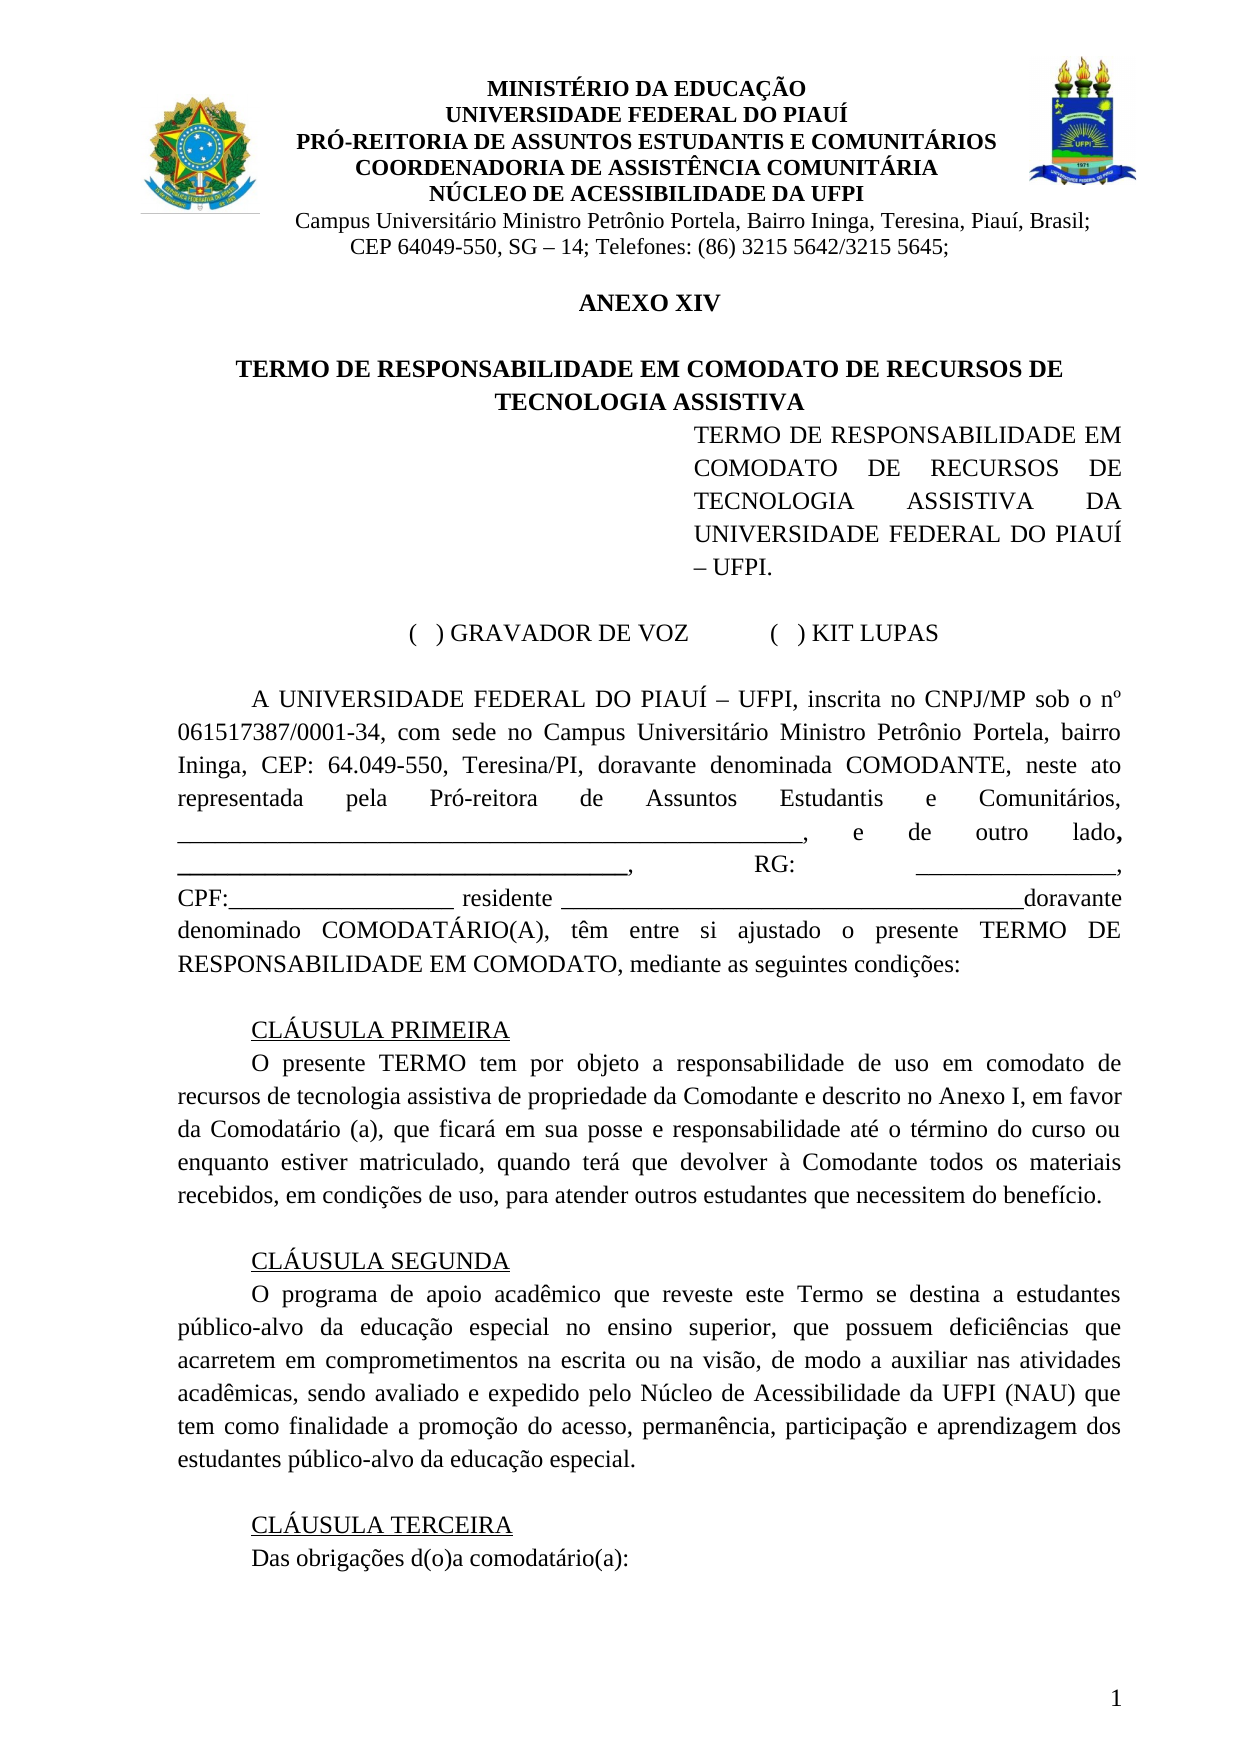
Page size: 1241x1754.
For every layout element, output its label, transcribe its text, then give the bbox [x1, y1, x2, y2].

text CLÁUSULA SEGUNDA [177, 1246, 1122, 1274]
text PRÓ-REITORIA DE ASSUNTOS ESTUDANTIS E COMUNITÁRIOS [265, 128, 1029, 154]
picture [140, 94, 265, 217]
text TERMO DE RESPONSABILIDADE EM COMODATO DE RECURSOS DE TECNOLOGIA ASSISTIVA DA UNIVERSIDADE FEDERAL DO PIAUÍ – UFPI. [693, 420, 1122, 581]
text MINISTÉRIO DA EDUCAÇÃO [177, 75, 1029, 101]
text CLÁUSULA PRIMEIRA [177, 1015, 1122, 1043]
text NÚCLEO DE ACESSIBILIDADE DA UFPI [265, 180, 1122, 207]
text ( ) GRAVADOR DE VOZ ( ) KIT LUPAS [177, 618, 1122, 647]
text Campus Universitário Ministro Petrônio Portela, Bairro Ininga, Teresina, Piauí, Brasil; [177, 207, 1122, 233]
text O presente TERMO tem por objeto a responsabilidade de uso em comodato de recursos de tecnologia assistiva de propriedade da Comodante e descrito no Anexo I, em favor da Comodatário (a), que ficará em sua posse e responsabilidade até o término do curso ou enquanto estiver matriculado, quando terá que devolver à Comodante todos os materiais recebidos, em condições de uso, para atender outros estudantes que necessitem do benefício. [177, 1048, 1122, 1208]
text CEP 64049-550, SG – 14; Telefones: (86) 3215 5642/3215 5645; [177, 233, 1122, 259]
text COORDENADORIA DE ASSISTÊNCIA COMUNITÁRIA [265, 154, 1029, 180]
text UNIVERSIDADE FEDERAL DO PIAUÍ [265, 101, 1029, 128]
text Das obrigações d(o)a comodatário(a): [177, 1543, 1122, 1572]
text A UNIVERSIDADE FEDERAL DO PIAUÍ – UFPI, inscrita no CNPJ/MP sob o nº 061517387/0001-34, com sede no Campus Universitário Ministro Petrônio Portela, bairro Ininga, CEP: 64.049-550, Teresina/PI, doravante denominada COMODANTE, neste ato representada pela Pró-reitora de Assuntos Estudantis e Comunitários, __________________________________________________, e de outro lado, ____________________________________, RG: ________________, CPF:__________________ residente _____________________________________doravante denominado COMODATÁRIO(A), têm entre si ajustado o presente TERMO DE RESPONSABILIDADE EM COMODATO, mediante as seguintes condições: [177, 684, 1122, 977]
text O programa de apoio acadêmico que reveste este Termo se destina a estudantes público-alvo da educação especial no ensino superior, que possuem deficiências que acarretem em comprometimentos na escrita ou na visão, de modo a auxiliar nas atividades acadêmicas, sendo avaliado e expedido pelo Núcleo de Acessibilidade da UFPI (NAU) que tem como finalidade a promoção do acesso, permanência, participação e aprendizagem dos estudantes público-alvo da educação especial. [177, 1279, 1122, 1473]
text TERMO DE RESPONSABILIDADE EM COMODATO DE RECURSOS DE TECNOLOGIA ASSISTIVA [177, 354, 1122, 416]
picture [1029, 56, 1137, 185]
text ANEXO XIV [177, 288, 1122, 317]
text CLÁUSULA TERCEIRA [177, 1510, 1122, 1539]
